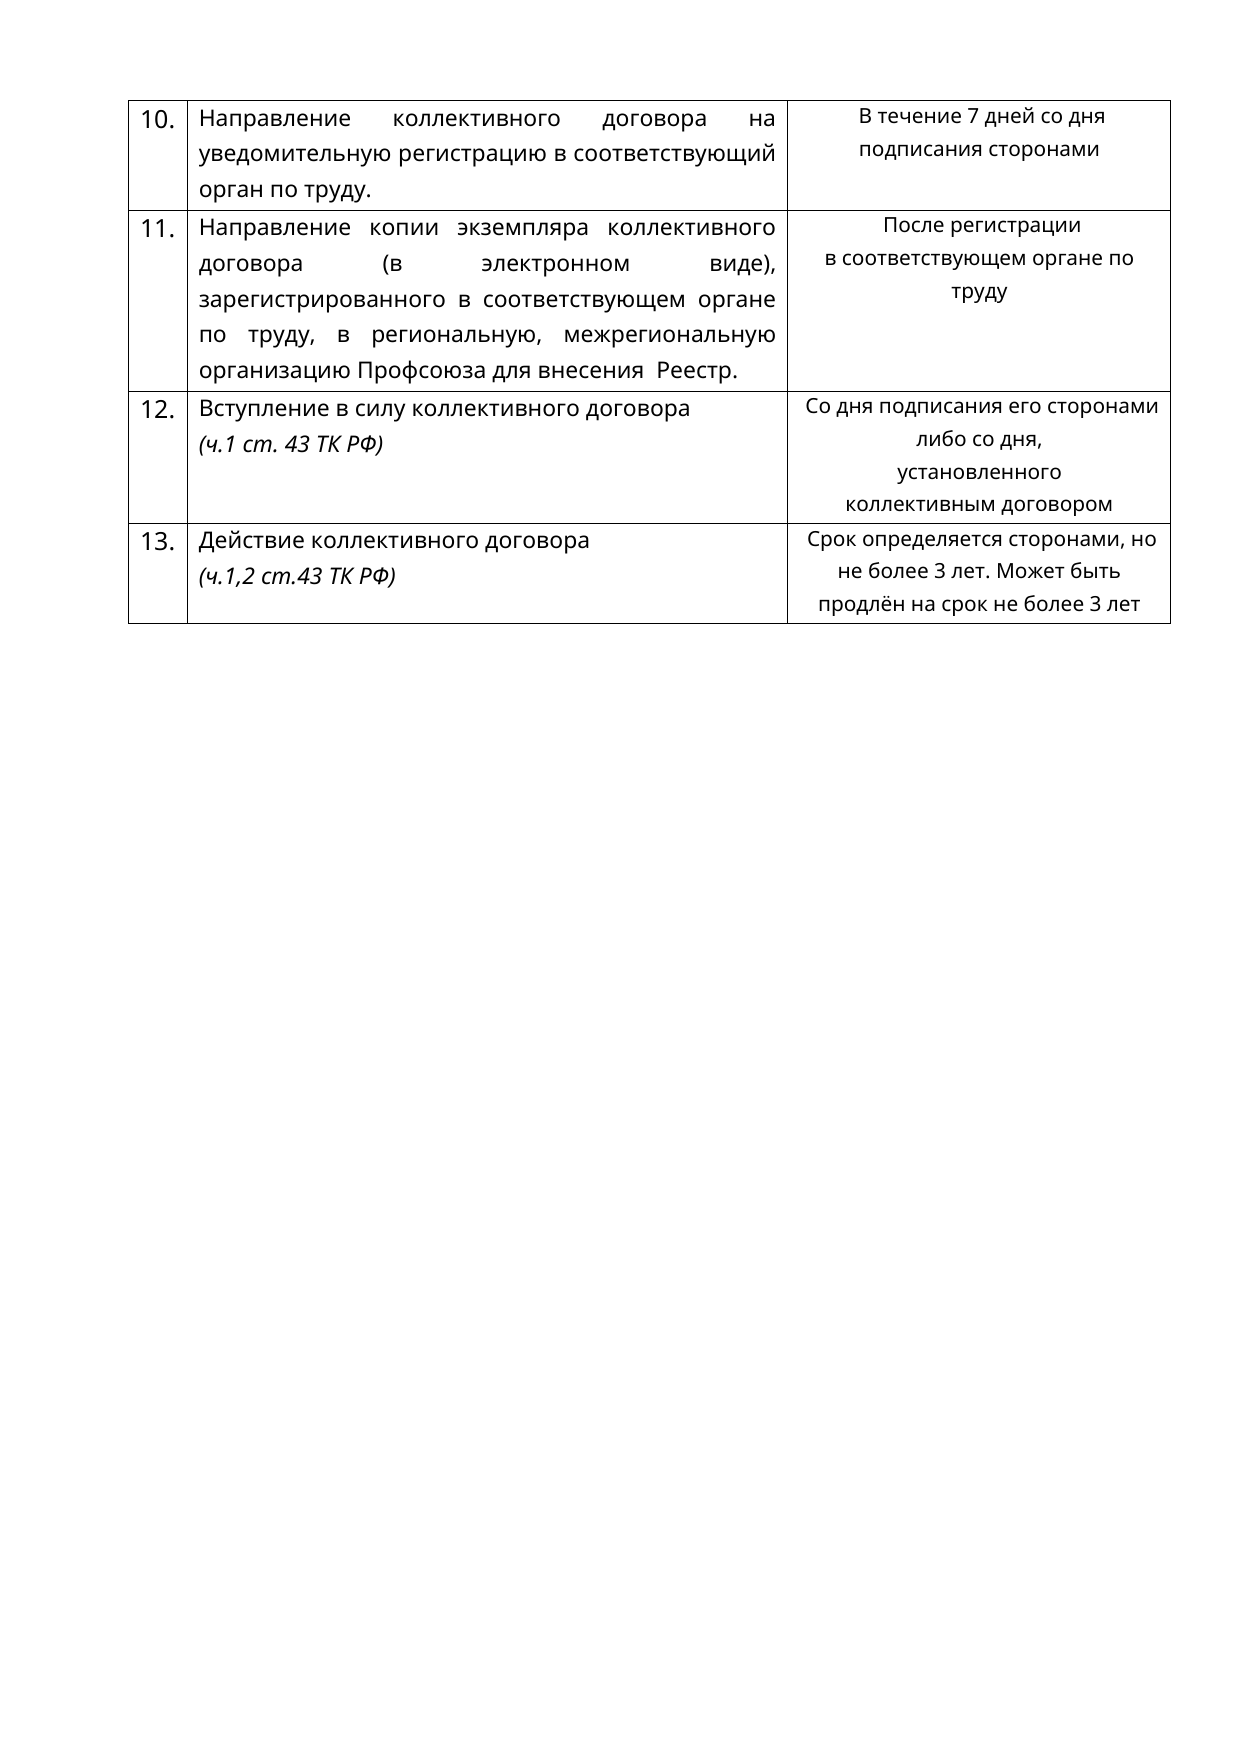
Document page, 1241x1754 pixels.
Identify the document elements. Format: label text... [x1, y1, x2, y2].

table_cell Со дня подписания его сторонами либо со дня, установленного коллективным договором [788, 392, 1170, 523]
table_cell В течение 7 дней со дня подписания сторонами [788, 101, 1170, 209]
table_cell После регистрации в соответствующем органе по труду [788, 211, 1170, 391]
table_cell 13. [129, 524, 187, 623]
table_cell Срок определяется сторонами, но не более 3 лет. Может быть продлён на срок не более 3 лет [788, 524, 1170, 623]
table_cell Вступление в силу коллективного договора (ч.1 ст. 43 ТК РФ) [188, 392, 787, 523]
table_cell Направление копии экземпляра коллективного договора (в электронном виде), зарегистрированного в соответствующем органе по труду, в региональную, межрегиональную организацию Профсоюза для внесения Реестр. [188, 211, 787, 391]
table_cell 11. [129, 211, 187, 391]
table_cell Действие коллективного договора (ч.1,2 ст.43 ТК РФ) [188, 524, 787, 623]
table_cell 12. [129, 392, 187, 523]
table_cell 10. [129, 101, 187, 209]
table_cell Направление коллективного договора на уведомительную регистрацию в соответствующий орган по труду. [188, 101, 787, 209]
